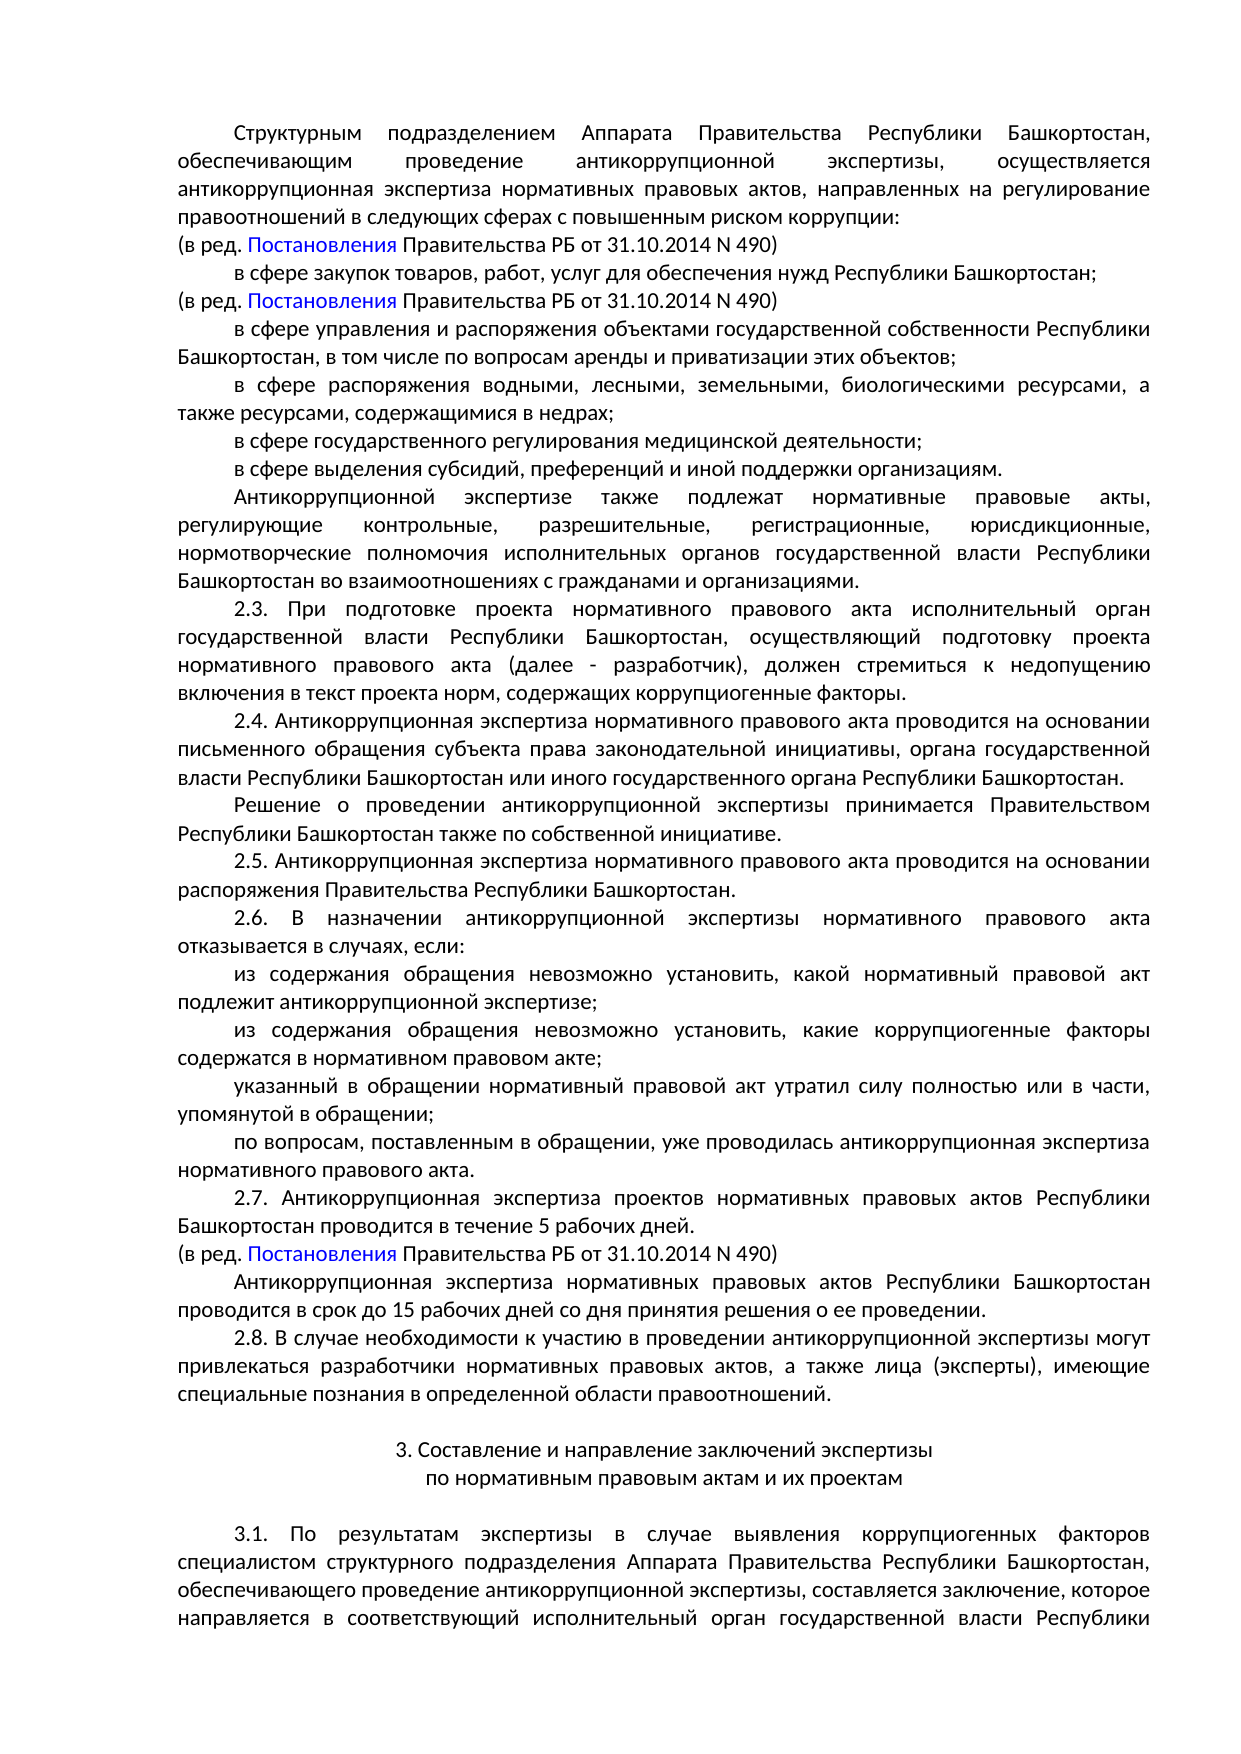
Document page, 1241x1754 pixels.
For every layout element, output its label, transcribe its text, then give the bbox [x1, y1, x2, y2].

text по нормативным правовым актам и их проектам [177, 1463, 1152, 1491]
text 3. Составление и направление заключений экспертизы [177, 1435, 1152, 1463]
text Структурным подразделением Аппарата Правительства Республики Башкортостан, обеспечивающим проведение антикоррупционной экспертизы, осуществляется антикоррупционная экспертиза нормативных правовых актов, направленных на регулирование правоотношений в следующих сферах с повышенным риском коррупции: [177, 118, 1152, 230]
text в сфере распоряжения водными, лесными, земельными, биологическими ресурсами, а также ресурсами, содержащимися в недрах; [177, 370, 1152, 426]
text (в ред. Постановления Правительства РБ от 31.10.2014 N 490) [177, 230, 1152, 258]
text 2.6. В назначении антикоррупционной экспертизы нормативного правового акта отказывается в случаях, если: [177, 903, 1152, 959]
text в сфере государственного регулирования медицинской деятельности; [177, 426, 1152, 454]
text Антикоррупционная экспертиза нормативных правовых актов Республики Башкортостан проводится в срок до 15 рабочих дней со дня принятия решения о ее проведении. [177, 1267, 1152, 1323]
text (в ред. Постановления Правительства РБ от 31.10.2014 N 490) [177, 1239, 1152, 1267]
text в сфере выделения субсидий, преференций и иной поддержки организациям. [177, 454, 1152, 482]
text по вопросам, поставленным в обращении, уже проводилась антикоррупционная экспертиза нормативного правового акта. [177, 1127, 1152, 1183]
text в сфере управления и распоряжения объектами государственной собственности Республики Башкортостан, в том числе по вопросам аренды и приватизации этих объектов; [177, 314, 1152, 370]
text указанный в обращении нормативный правовой акт утратил силу полностью или в части, упомянутой в обращении; [177, 1071, 1152, 1127]
text в сфере закупок товаров, работ, услуг для обеспечения нужд Республики Башкортостан; [177, 258, 1152, 286]
text 2.5. Антикоррупционная экспертиза нормативного правового акта проводится на основании распоряжения Правительства Республики Башкортостан. [177, 847, 1152, 903]
text Решение о проведении антикоррупционной экспертизы принимается Правительством Республики Башкортостан также по собственной инициативе. [177, 791, 1152, 847]
text из содержания обращения невозможно установить, какие коррупциогенные факторы содержатся в нормативном правовом акте; [177, 1015, 1152, 1071]
text 2.3. При подготовке проекта нормативного правового акта исполнительный орган государственной власти Республики Башкортостан, осуществляющий подготовку проекта нормативного правового акта (далее - разработчик), должен стремиться к недопущению включения в текст проекта норм, содержащих коррупциогенные факторы. [177, 594, 1152, 707]
text из содержания обращения невозможно установить, какой нормативный правовой акт подлежит антикоррупционной экспертизе; [177, 959, 1152, 1015]
text Антикоррупционной экспертизе также подлежат нормативные правовые акты, регулирующие контрольные, разрешительные, регистрационные, юрисдикционные, нормотворческие полномочия исполнительных органов государственной власти Республики Башкортостан во взаимоотношениях с гражданами и организациями. [177, 482, 1152, 594]
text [177, 1519, 1152, 1631]
text (в ред. Постановления Правительства РБ от 31.10.2014 N 490) [177, 286, 1152, 314]
text 2.8. В случае необходимости к участию в проведении антикоррупционной экспертизы могут привлекаться разработчики нормативных правовых актов, а также лица (эксперты), имеющие специальные познания в определенной области правоотношений. [177, 1323, 1152, 1407]
text 2.7. Антикоррупционная экспертиза проектов нормативных правовых актов Республики Башкортостан проводится в течение 5 рабочих дней. [177, 1183, 1152, 1239]
text 2.4. Антикоррупционная экспертиза нормативного правового акта проводится на основании письменного обращения субъекта права законодательной инициативы, органа государственной власти Республики Башкортостан или иного государственного органа Республики Башкортостан. [177, 707, 1152, 791]
